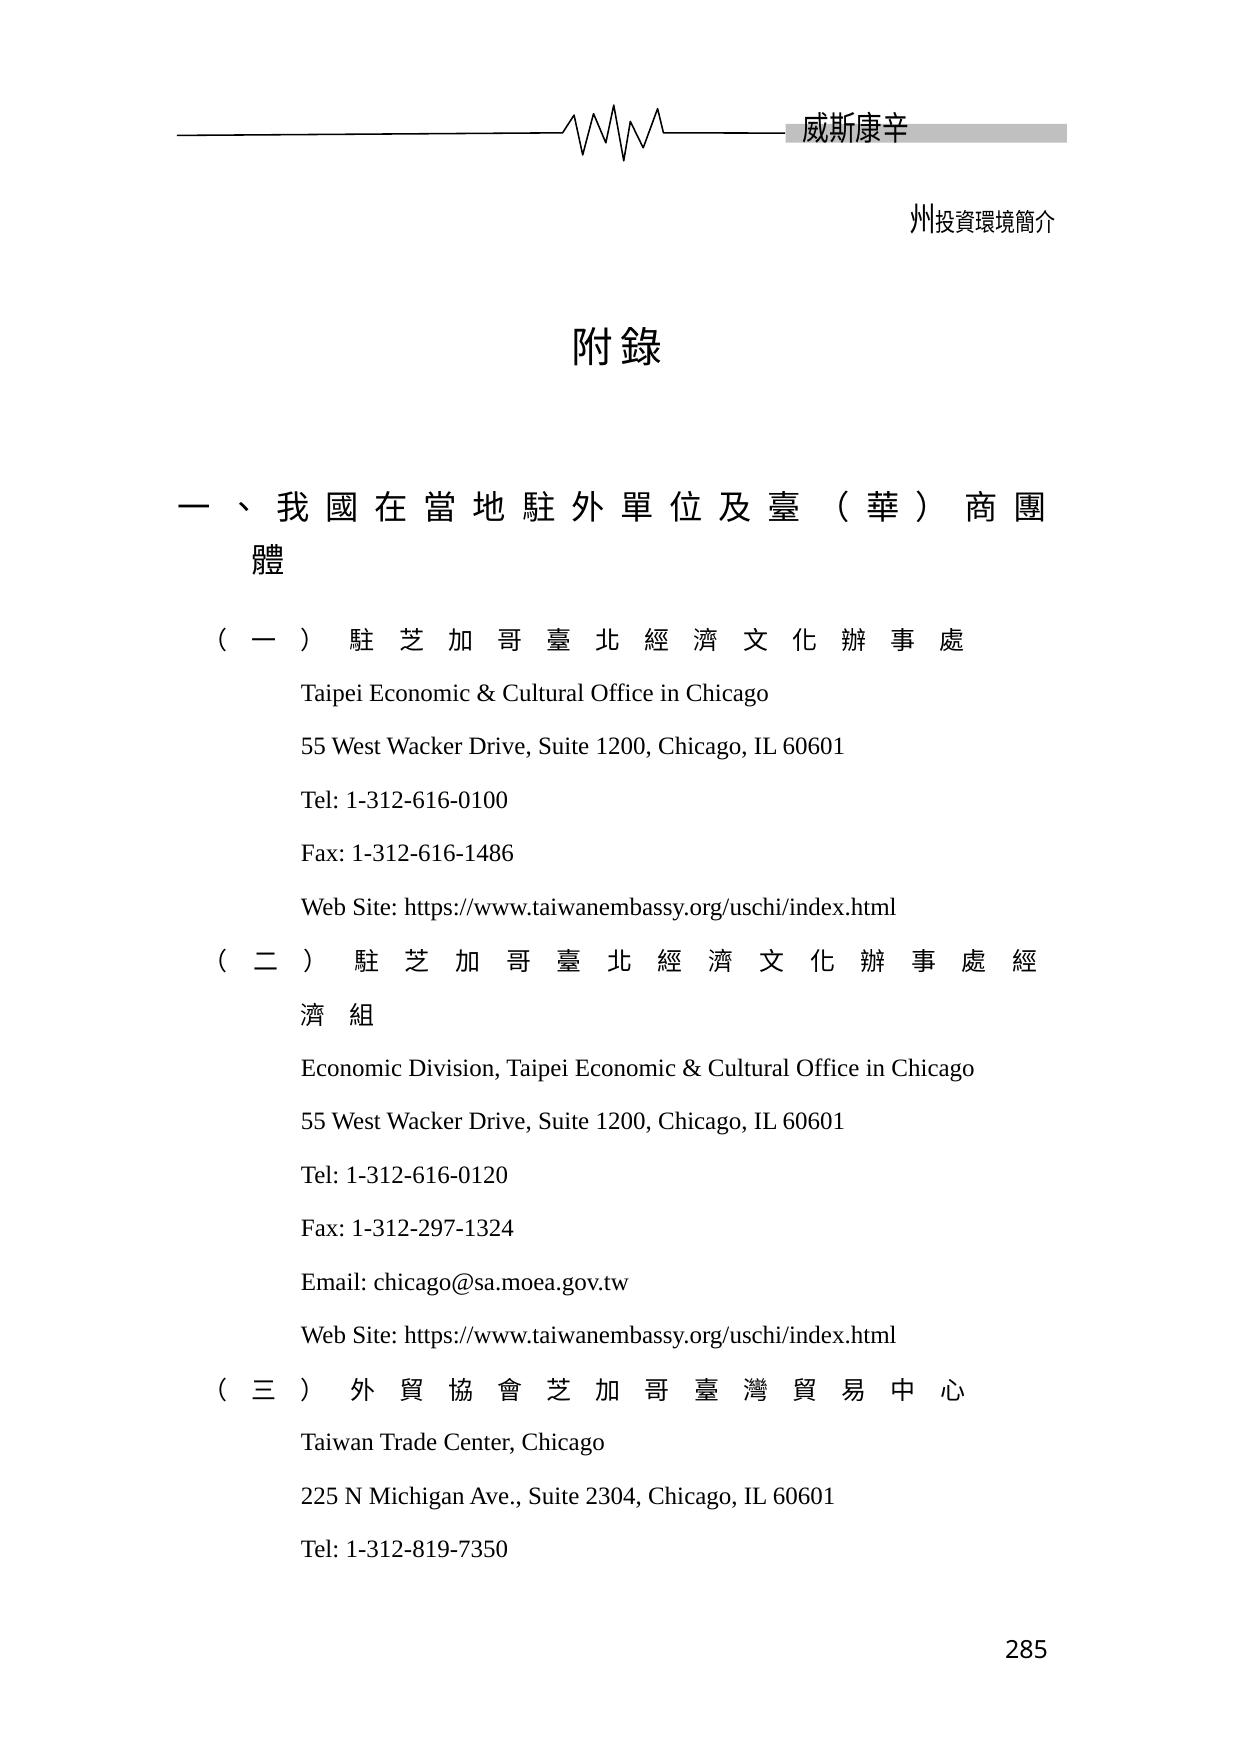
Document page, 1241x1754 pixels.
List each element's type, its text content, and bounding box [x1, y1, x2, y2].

text 225 N Michigan Ave., Suite 2304, Chicago, IL 60601 [276, 1469, 1063, 1522]
text Tel: 1-312-616-0120 [276, 1147, 1063, 1201]
text 一、我國在當地駐外單位及臺（華）商團體 [178, 478, 1063, 585]
text （三）外貿協會芝加哥臺灣貿易中心 [202, 1362, 1063, 1415]
text 55 West Wacker Drive, Suite 1200, Chicago, IL 60601 [276, 719, 1063, 773]
text Web Site: https://www.taiwanembassy.org/uschi/index.html [276, 1308, 1063, 1362]
text Web Site: https://www.taiwanembassy.org/uschi/index.html [276, 880, 1063, 933]
text Email: chicago@sa.moea.gov.tw [276, 1254, 1063, 1308]
text Tel: 1-312-819-7350 [276, 1522, 1063, 1576]
text Economic Division, Taipei Economic & Cultural Office in Chicago [276, 1040, 1063, 1094]
text 附錄 [178, 291, 1063, 398]
text Taipei Economic & Cultural Office in Chicago [276, 666, 1063, 719]
text Fax: 1-312-616-1486 [276, 826, 1063, 880]
text 55 West Wacker Drive, Suite 1200, Chicago, IL 60601 [276, 1094, 1063, 1147]
text Taiwan Trade Center, Chicago [276, 1415, 1063, 1469]
text （二）駐芝加哥臺北經濟文化辦事處經濟組 [202, 933, 1063, 1040]
text （一）駐芝加哥臺北經濟文化辦事處 [202, 612, 1063, 666]
text Fax: 1-312-297-1324 [276, 1201, 1063, 1254]
text Tel: 1-312-616-0100 [276, 773, 1063, 826]
